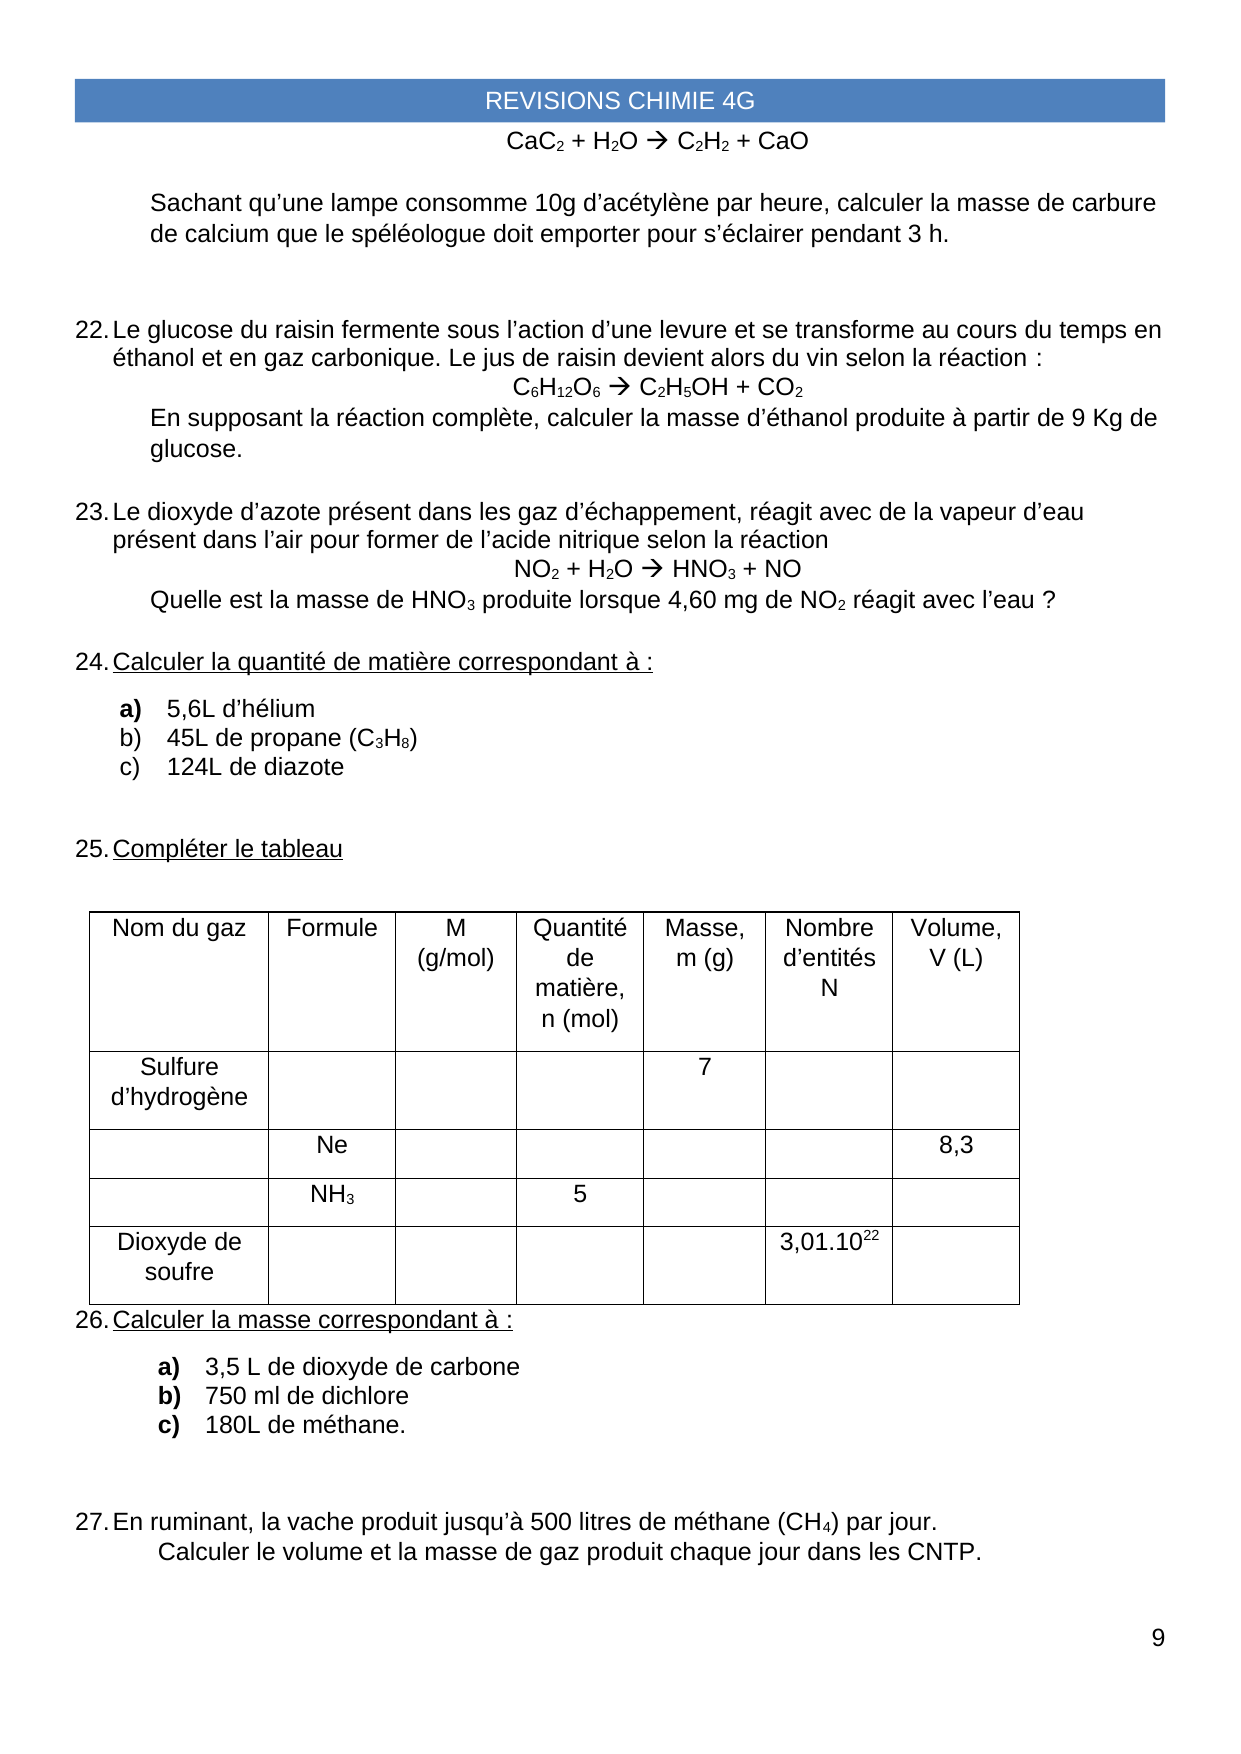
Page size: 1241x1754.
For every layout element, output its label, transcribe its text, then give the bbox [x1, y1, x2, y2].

table_cell [517, 1052, 643, 1129]
table_cell Sulfure d’hydrogène [90, 1052, 268, 1129]
table_cell NH3 [269, 1179, 395, 1226]
list Calculer la masse correspondant à : [75, 1305, 1165, 1334]
list 750 ml de dichlore [158, 1381, 1165, 1410]
table_cell [893, 1179, 1019, 1226]
table_cell [517, 1130, 643, 1177]
table_cell [766, 1179, 892, 1226]
list 124L de diazote [119, 752, 1165, 781]
list de dioxyde de carbone [158, 1352, 1165, 1381]
table_header Nom du gaz [90, 913, 268, 1051]
list Le glucose du raisin fermente sous l’action d’une levure et se transforme au cours du temps en éthanol et en gaz carbonique. Le jus de raisin devient alors du vin selon la réaction : [75, 315, 1165, 372]
table_cell [396, 1130, 516, 1177]
table_header Nombre d’entités N [766, 913, 892, 1051]
table_cell [396, 1227, 516, 1304]
table_cell [893, 1227, 1019, 1304]
list NO2 + H2O HNO3 + NO [150, 554, 1165, 583]
list Calculer la quantité de matière correspondant à : [75, 647, 1165, 676]
list 45L de propane (C3H8) [119, 723, 1165, 752]
table_cell [644, 1179, 765, 1226]
list Sachant qu’une lampe consomme 10g d’acétylène par heure, calculer la masse de carbure de calcium que le spéléologue doit emporter pour s’éclairer pendant 3 h. [150, 188, 1165, 248]
list Compléter le tableau [75, 834, 1165, 863]
table_cell Dioxyde de soufre [90, 1227, 268, 1304]
table_cell [396, 1179, 516, 1226]
list Calculer le volume et la masse de gaz produit chaque jour dans les CNTP. [158, 1537, 1165, 1566]
table_cell [766, 1130, 892, 1177]
table_header Masse, m (g) [644, 913, 765, 1051]
table_cell [396, 1052, 516, 1129]
table_cell [644, 1227, 765, 1304]
table_cell [893, 1052, 1019, 1129]
list CaC2 + H2O C2H2 + CaO [150, 123, 1165, 155]
list Quelle est la masse de HNO3 produite lorsque 4,60 mg de NO2 réagit avec l’eau ? [150, 585, 1165, 614]
table_header Formule [269, 913, 395, 1051]
table_header Quantité de matière, n (mol) [517, 913, 643, 1051]
list 5,6L d’hélium [119, 694, 1165, 723]
table_cell 5 [517, 1179, 643, 1226]
list 180L de méthane. [158, 1410, 1165, 1438]
table_header Volume, V (L) [893, 913, 1019, 1051]
list En ruminant, la vache produit jusqu’à 500 litres de méthane (CH4) par jour. [75, 1507, 1165, 1535]
table_cell [517, 1227, 643, 1304]
list C6H12O6 C2H5OH + CO2 [150, 372, 1165, 401]
table_cell [766, 1052, 892, 1129]
table_cell [90, 1179, 268, 1226]
list En supposant la réaction complète, calculer la masse d’éthanol produite à partir de 9 Kg de glucose. [150, 403, 1165, 463]
list Le dioxyde d’azote présent dans les gaz d’échappement, réagit avec de la vapeur d’eau présent dans l’air pour former de l’acide nitrique selon la réaction [75, 496, 1165, 554]
table_cell 3,01.1022 [766, 1227, 892, 1304]
table_cell [269, 1227, 395, 1304]
table_cell Ne [269, 1130, 395, 1177]
table_cell [269, 1052, 395, 1129]
table_cell 8,3 [893, 1130, 1019, 1177]
table_cell 7 [644, 1052, 765, 1129]
table_cell [644, 1130, 765, 1177]
table_header M (g/mol) [396, 913, 516, 1051]
table_cell [90, 1130, 268, 1177]
